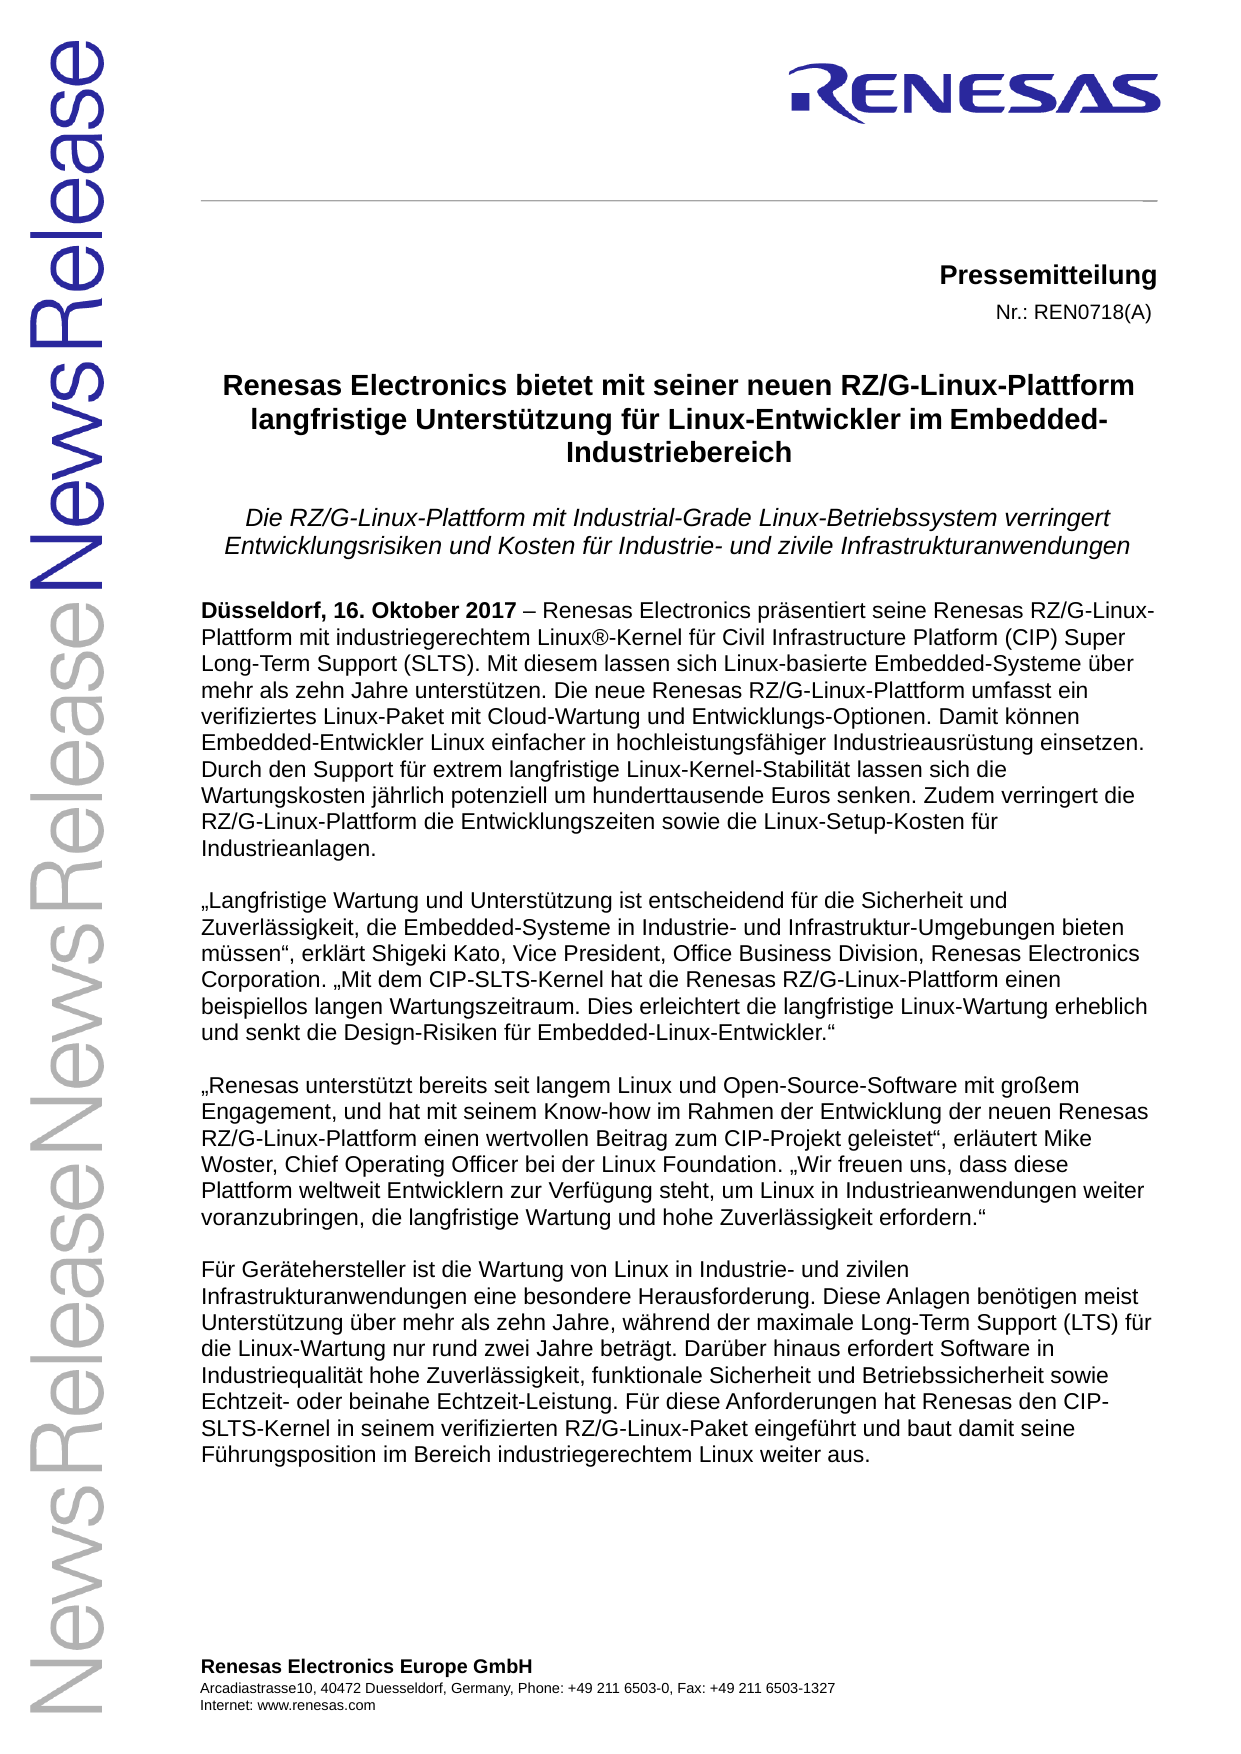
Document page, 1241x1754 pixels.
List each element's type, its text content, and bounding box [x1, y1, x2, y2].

text „Langfristige Wartung und Unterstützung ist entscheidend für die Sicherheit und Zuverlässigkeit, die Embedded-Systeme in Industrie- und Infrastruktur-Umgebungen bieten müssen“, erklärt Shigeki Kato, Vice President, Office Business Division, Renesas Electronics Corporation. „Mit dem CIP-SLTS-Kernel hat die Renesas RZ/G-Linux-Plattform einen beispiellos langen Wartungszeitraum. Dies erleichtert die langfristige Linux-Wartung erheblich und senkt die Design-Risiken für Embedded-Linux-Entwickler.“ [201, 887, 1157, 1046]
text Für Gerätehersteller ist die Wartung von Linux in Industrie- und zivilen Infrastrukturanwendungen eine besondere Herausforderung. Diese Anlagen benötigen meist Unterstützung über mehr als zehn Jahre, während der maximale Long-Term Support (LTS) für die Linux-Wartung nur rund zwei Jahre beträgt. Darüber hinaus erfordert Software in Industriequalität hohe Zuverlässigkeit, funktionale Sicherheit und Betriebssicherheit sowie Echtzeit- oder beinahe Echtzeit-Leistung. Für diese Anforderungen hat Renesas den CIP- SLTS-Kernel in seinem verifizierten RZ/G-Linux-Paket eingeführt und baut damit seine Führungsposition im Bereich industriegerechtem Linux weiter aus. [201, 1256, 1157, 1467]
picture [783, 57, 1166, 130]
text Nr.: REN0718(A) [201, 293, 1157, 368]
text Düsseldorf, 16. Oktober 2017 – Renesas Electronics präsentiert seine Renesas RZ/G-Linux-Plattform mit industriegerechtem Linux®-Kernel für Civil Infrastructure Platform (CIP) Super Long-Term Support (SLTS). Mit diesem lassen sich Linux-basierte Embedded-Systeme über mehr als zehn Jahre unterstützen. Die neue Renesas RZ/G-Linux-Plattform umfasst ein verifiziertes Linux-Paket mit Cloud-Wartung und Entwicklungs-Optionen. Damit können Embedded-Entwickler Linux einfacher in hochleistungsfähiger Industrieausrüstung einsetzen. Durch den Support für extrem langfristige Linux-Kernel-Stabilität lassen sich die Wartungskosten jährlich potenziell um hunderttausende Euros senken. Zudem verringert die RZ/G-Linux-Plattform die Entwicklungszeiten sowie die Linux-Setup-Kosten für Industrieanlagen. [201, 597, 1157, 861]
text Renesas Electronics bietet mit seiner neuen RZ/G-Linux-Plattform langfristige Unterstützung für Linux-Entwickler im Embedded-Industriebereich [201, 368, 1157, 469]
text „Renesas unterstützt bereits seit langem Linux und Open-Source-Software mit großem Engagement, und hat mit seinem Know-how im Rahmen der Entwicklung der neuen Renesas RZ/G-Linux-Plattform einen wertvollen Beitrag zum CIP-Projekt geleistet“, erläutert Mike Woster, Chief Operating Officer bei der Linux Foundation. „Wir freuen uns, dass diese Plattform weltweit Entwicklern zur Verfügung steht, um Linux in Industrieanwendungen weiter voranzubringen, die langfristige Wartung und hohe Zuverlässigkeit erfordern.“ [201, 1072, 1157, 1230]
text Die RZ/G-Linux-Plattform mit Industrial-Grade Linux-Betriebssystem verringert Entwicklungsrisiken und Kosten für Industrie- und zivile Infrastrukturanwendungen [201, 502, 1157, 560]
picture [0, 0, 114, 1754]
subtitle Pressemitteilung [201, 256, 1157, 293]
